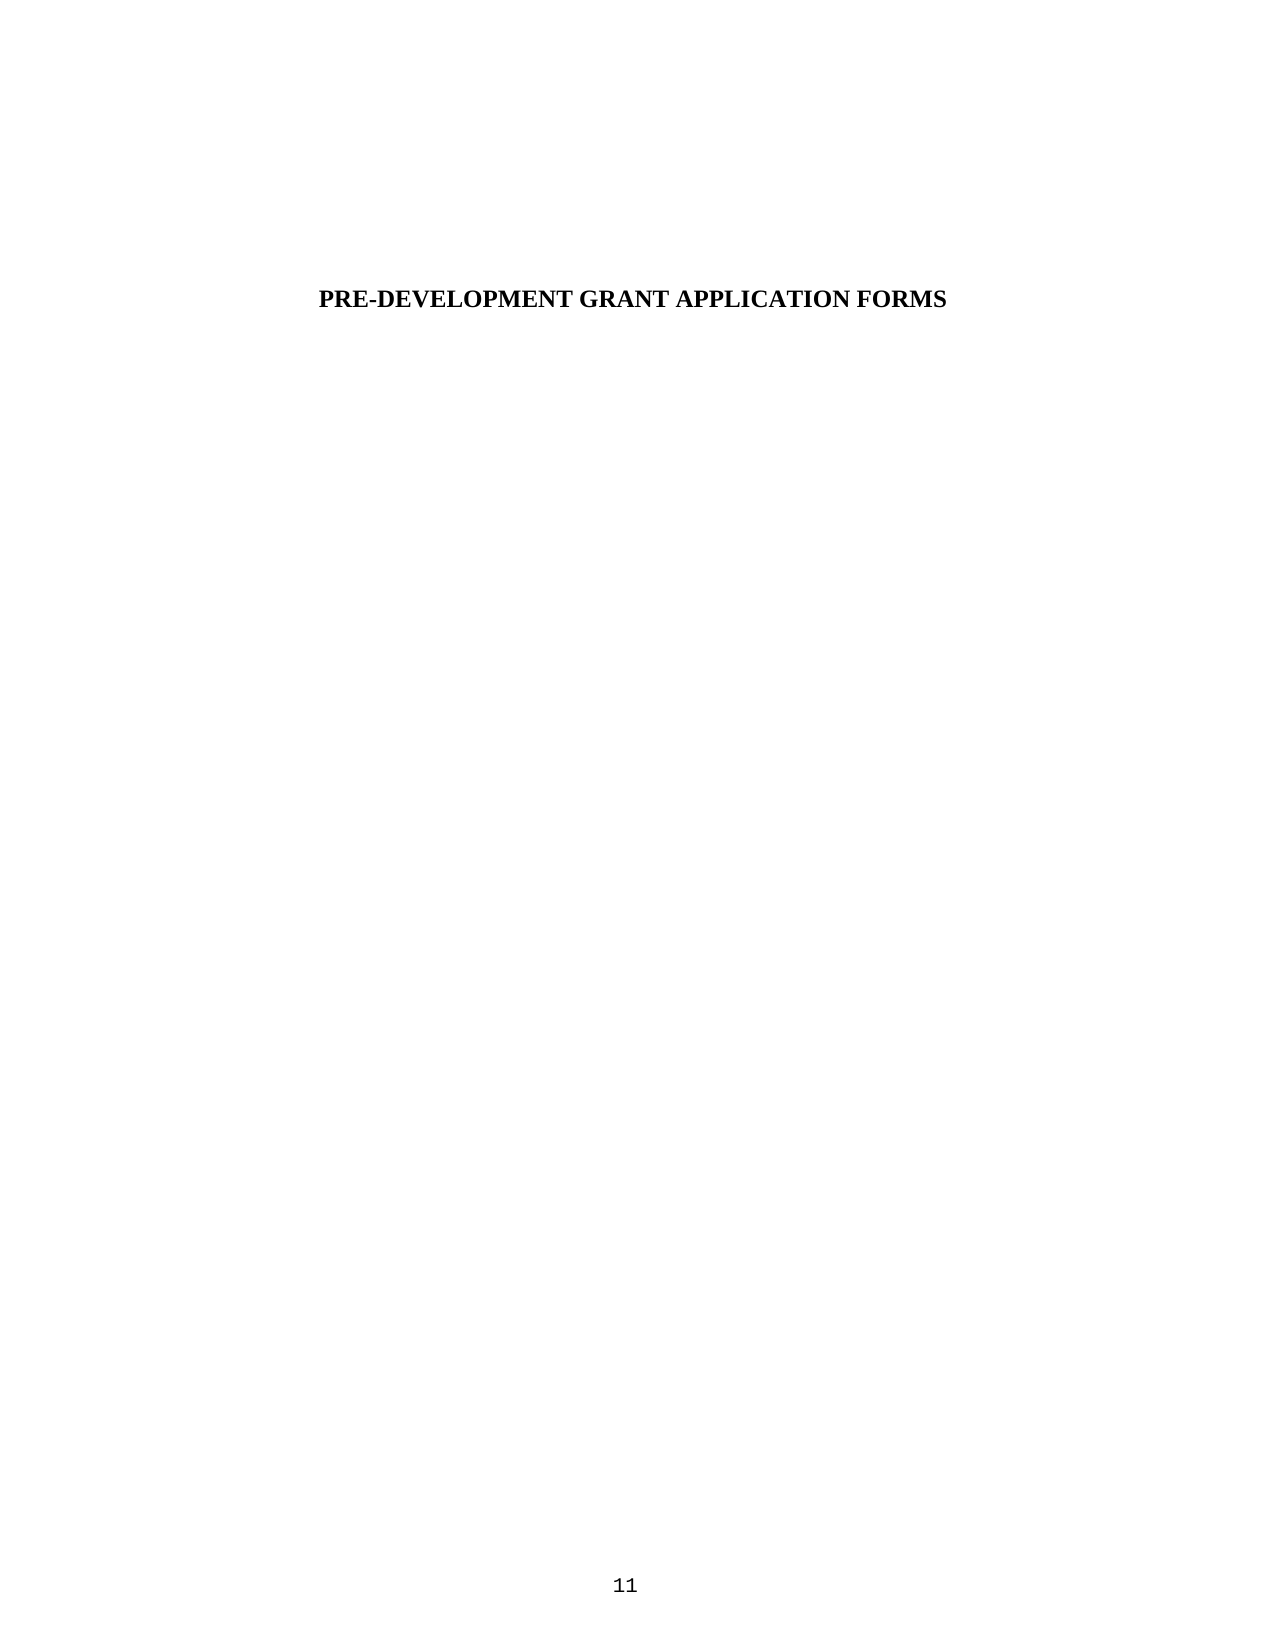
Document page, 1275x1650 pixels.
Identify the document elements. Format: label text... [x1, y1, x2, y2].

text PRE-DEVELOPMENT GRANT APPLICATION FORMS [103, 284, 1162, 312]
